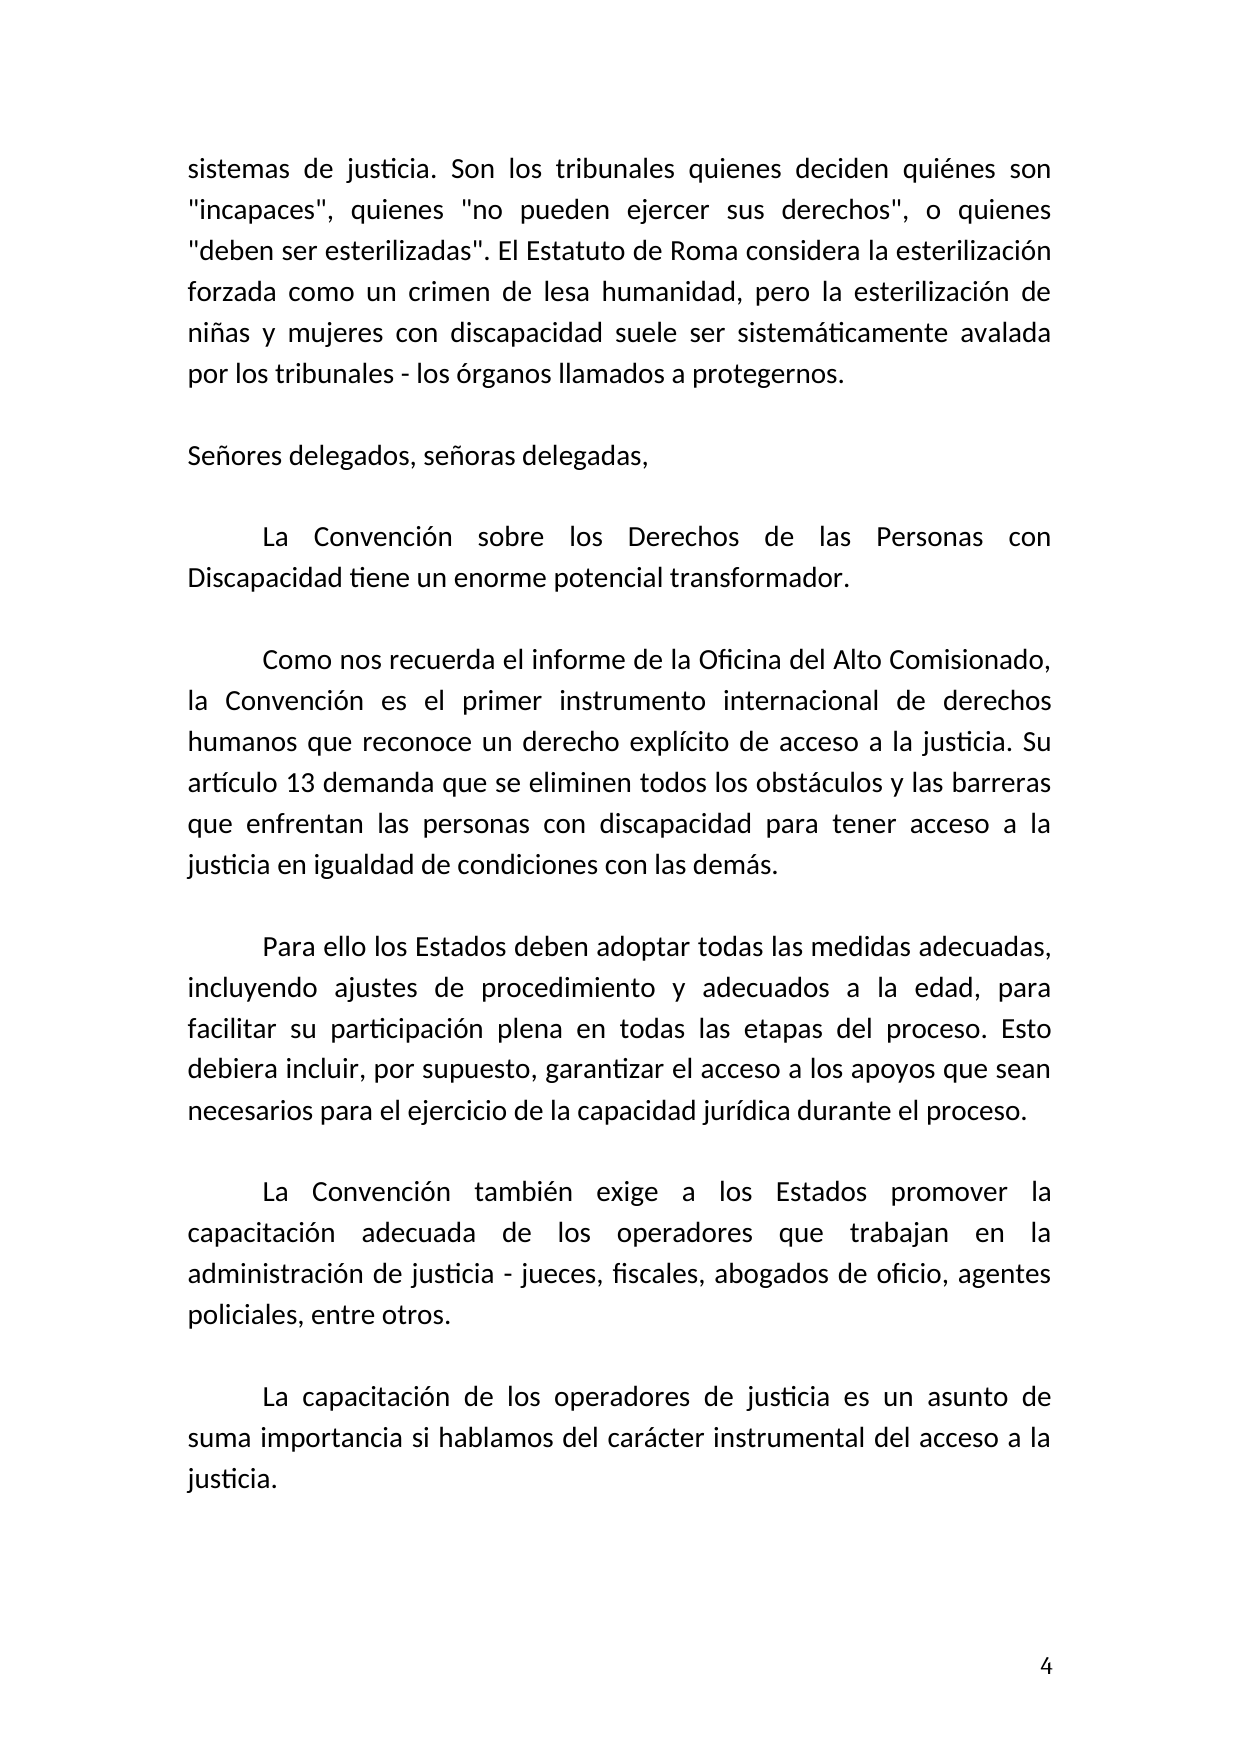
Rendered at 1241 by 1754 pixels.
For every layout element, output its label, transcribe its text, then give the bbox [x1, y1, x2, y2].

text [187, 150, 1053, 390]
text La Convención sobre los Derechos de las Personas con Discapacidad tiene un enorme potencial transformador. [187, 518, 1053, 595]
text Señores delegados, señoras delegadas, [187, 437, 1053, 472]
text La Convención también exige a los Estados promover la capacitación adecuada de los operadores que trabajan en la administración de justicia - jueces, fiscales, abogados de oficio, agentes policiales, entre otros. [187, 1173, 1053, 1332]
text La capacitación de los operadores de justicia es un asunto de suma importancia si hablamos del carácter instrumental del acceso a la justicia. [187, 1378, 1053, 1496]
text Para ello los Estados deben adoptar todas las medidas adecuadas, incluyendo ajustes de procedimiento y adecuados a la edad, para facilitar su participación plena en todas las etapas del proceso. Esto debiera incluir, por supuesto, garantizar el acceso a los apoyos que sean necesarios para el ejercicio de la capacidad jurídica durante el proceso. [187, 928, 1053, 1127]
text Como nos recuerda el informe de la Oficina del Alto Comisionado, la Convención es el primer instrumento internacional de derechos humanos que reconoce un derecho explícito de acceso a la justicia. Su artículo 13 demanda que se eliminen todos los obstáculos y las barreras que enfrentan las personas con discapacidad para tener acceso a la justicia en igualdad de condiciones con las demás. [187, 641, 1053, 882]
